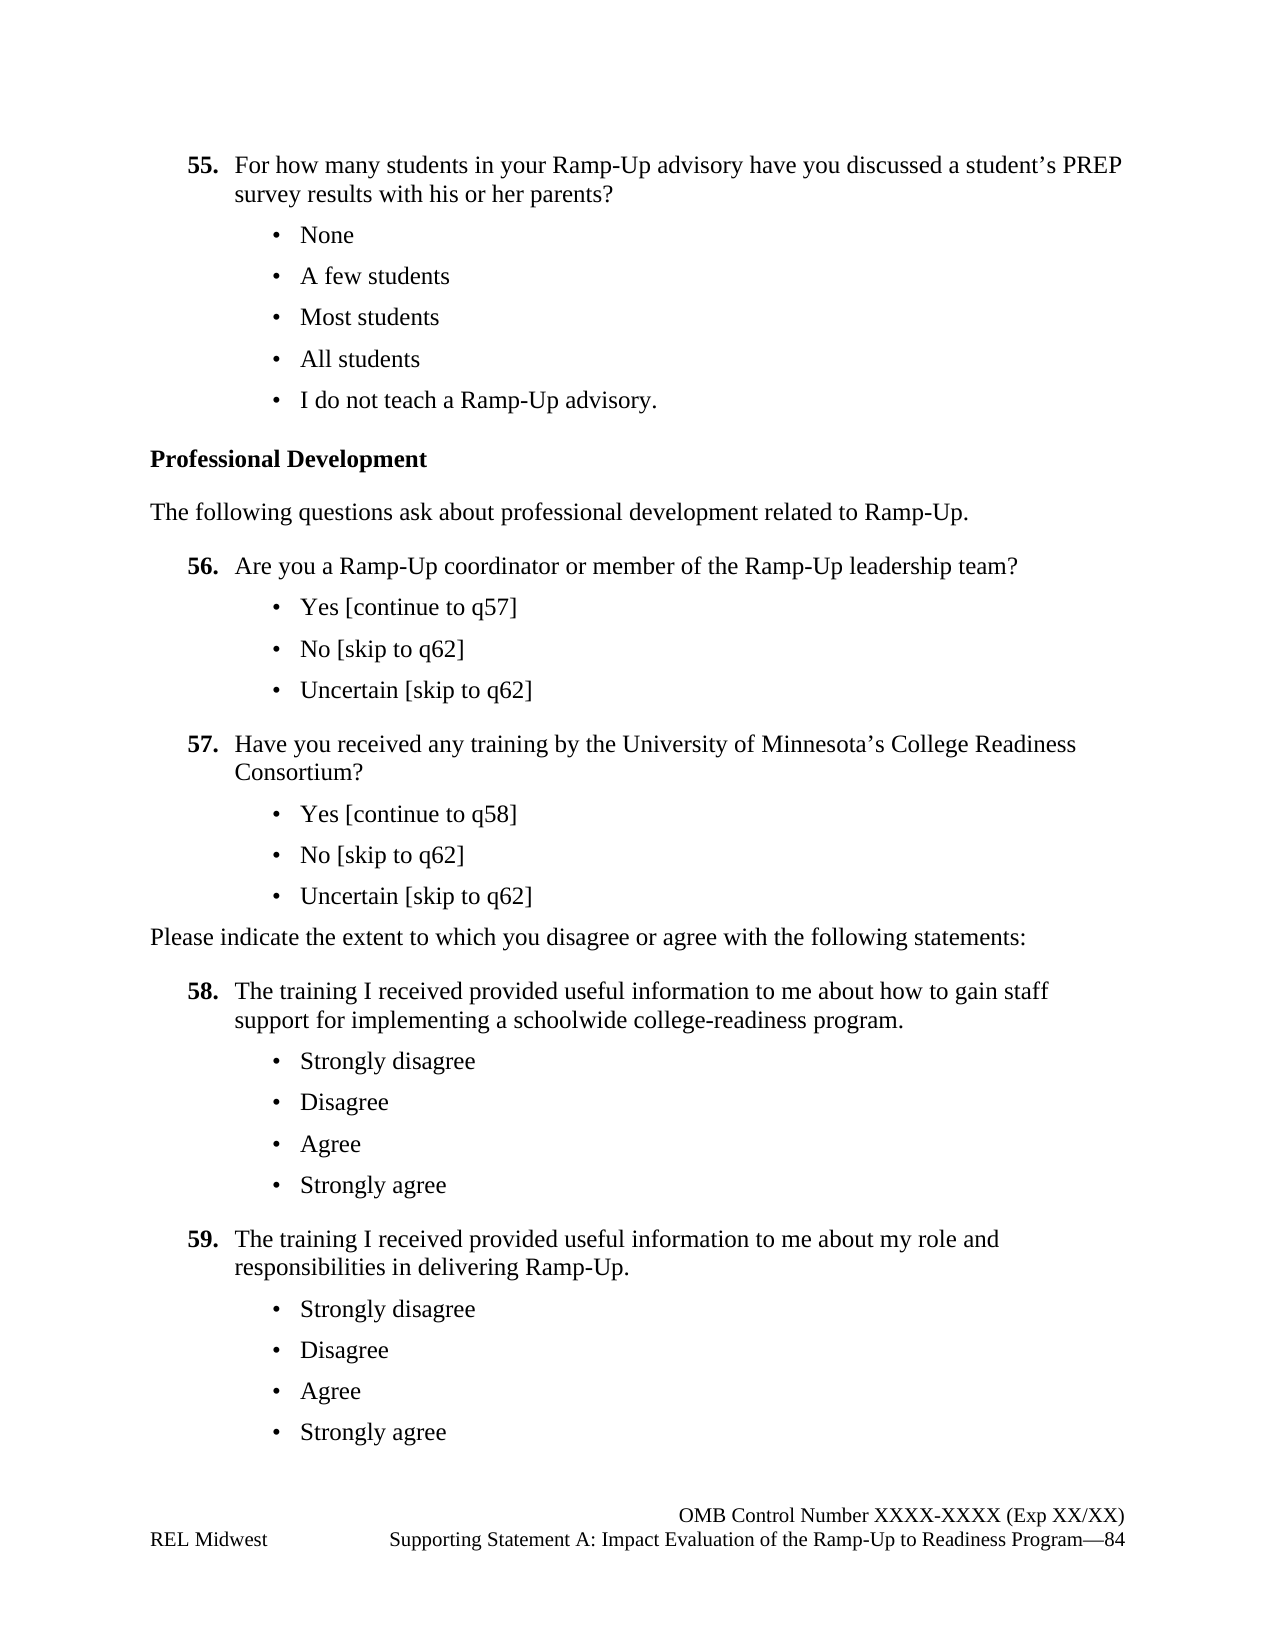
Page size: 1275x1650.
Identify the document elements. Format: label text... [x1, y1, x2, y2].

text Yes [continue to q58] [272, 799, 1125, 827]
list Have you received any training by the University of Minnesota’s College Readiness Consortium? [187, 729, 1125, 786]
text I do not teach a Ramp-Up advisory. [272, 385, 1125, 414]
text Most students [272, 302, 1125, 331]
text Agree [272, 1129, 1125, 1157]
list For how many students in your Ramp-Up advisory have you discussed a student’s PREP survey results with his or her parents? [187, 150, 1125, 207]
text All students [272, 344, 1125, 372]
text Strongly agree [272, 1170, 1125, 1199]
text None [272, 220, 1125, 249]
text Disagree [272, 1087, 1125, 1116]
text Agree [272, 1376, 1125, 1405]
text Strongly disagree [272, 1046, 1125, 1075]
subtitle Professional Development [150, 444, 1125, 472]
list The training I received provided useful information to me about my role and responsibilities in delivering Ramp-Up. [187, 1224, 1125, 1281]
text Uncertain [skip to q62] [272, 881, 1125, 910]
list The training I received provided useful information to me about how to gain staff support for implementing a schoolwide college-readiness program. [187, 976, 1125, 1034]
text A few students [272, 261, 1125, 290]
text Disagree [272, 1335, 1125, 1364]
list Please indicate the extent to which you disagree or agree with the following statements: [150, 922, 1125, 951]
text No [skip to q62] [272, 840, 1125, 869]
text Strongly disagree [272, 1294, 1125, 1322]
text The following questions ask about professional development related to Ramp-Up. [150, 497, 1125, 526]
text Yes [continue to q57] [272, 592, 1125, 621]
text Strongly agree [272, 1417, 1125, 1446]
text No [skip to q62] [272, 634, 1125, 662]
text Uncertain [skip to q62] [272, 675, 1125, 704]
list Are you a Ramp-Up coordinator or member of the Ramp-Up leadership team? [187, 551, 1125, 580]
